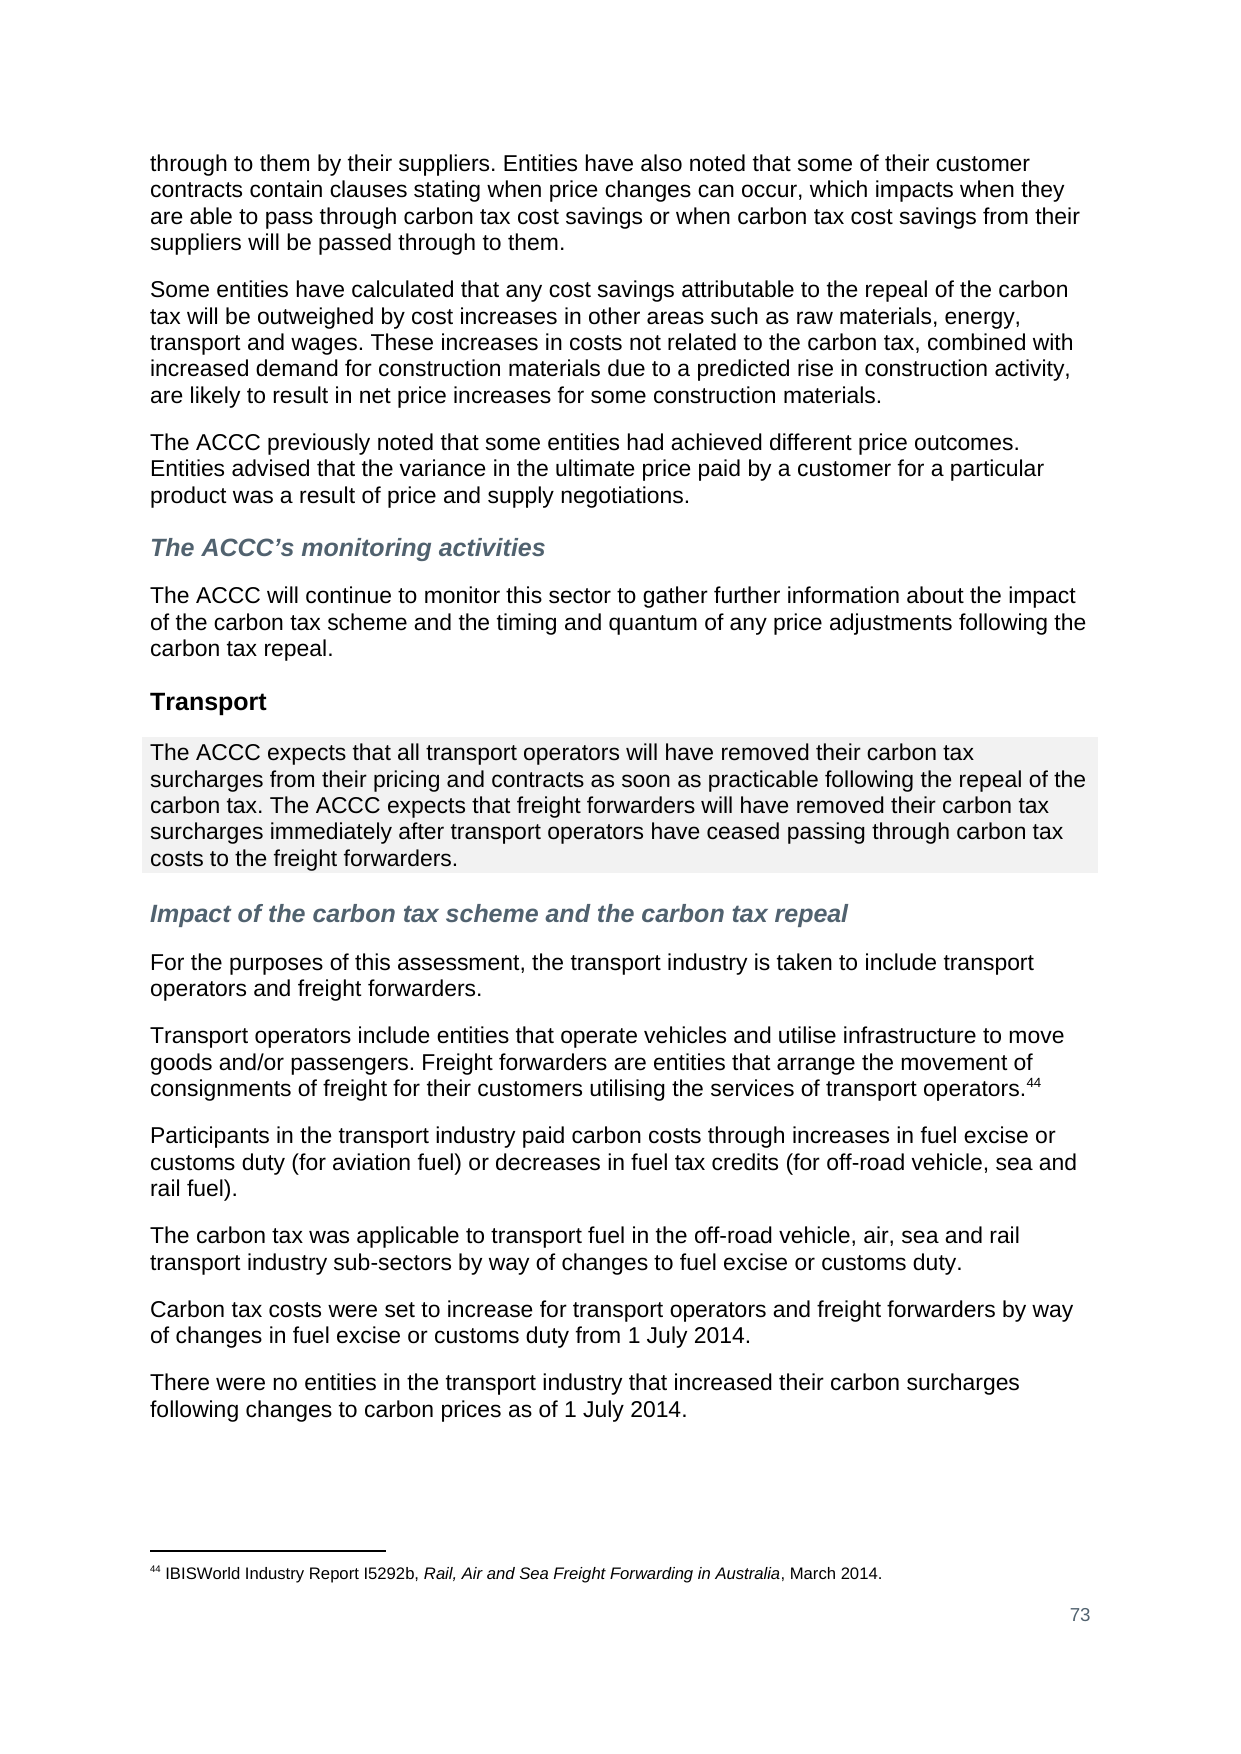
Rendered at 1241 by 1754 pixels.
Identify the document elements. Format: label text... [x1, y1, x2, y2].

text The ACCC will continue to monitor this sector to gather further information about the impact of the carbon tax scheme and the timing and quantum of any price adjustments following the carbon tax repeal. [150, 582, 1090, 662]
text There were no entities in the transport industry that increased their carbon surcharges following changes to carbon prices as of 1 July 2014. [150, 1369, 1090, 1422]
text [150, 150, 1090, 255]
subtitle Impact of the carbon tax scheme and the carbon tax repeal [150, 899, 1090, 928]
text Participants in the transport industry paid carbon costs through increases in fuel excise or customs duty (for aviation fuel) or decreases in fuel tax credits (for off-road vehicle, sea and rail fuel). [150, 1122, 1090, 1201]
subtitle The ACCC’s monitoring activities [150, 533, 1090, 562]
text Transport operators include entities that operate vehicles and utilise infrastructure to move goods and/or passengers. Freight forwarders are entities that arrange the movement of consignments of freight for their customers utilising the services of transport operators. [150, 1022, 1090, 1101]
text The carbon tax was applicable to transport fuel in the off-road vehicle, air, sea and rail transport industry sub-sectors by way of changes to fuel excise or customs duty. [150, 1222, 1090, 1275]
subtitle Transport [150, 687, 1090, 715]
text The ACCC expects that all transport operators will have removed their carbon tax surcharges from their pricing and contracts as soon as practicable following the repeal of the carbon tax. The ACCC expects that freight forwarders will have removed their carbon tax surcharges immediately after transport operators have ceased passing through carbon tax costs to the freight forwarders. [142, 737, 1098, 873]
text Some entities have calculated that any cost savings attributable to the repeal of the carbon tax will be outweighed by cost increases in other areas such as raw materials, energy, transport and wages. These increases in costs not related to the carbon tax, combined with increased demand for construction materials due to a predicted rise in construction activity, are likely to result in net price increases for some construction materials. [150, 276, 1090, 408]
text For the purposes of this assessment, the transport industry is taken to include transport operators and freight forwarders. [150, 949, 1090, 1001]
text Carbon tax costs were set to increase for transport operators and freight forwarders by way of changes in fuel excise or customs duty from 1 July 2014. [150, 1296, 1090, 1348]
text The ACCC previously noted that some entities had achieved different price outcomes. Entities advised that the variance in the ultimate price paid by a customer for a particular product was a result of price and supply negotiations. [150, 429, 1090, 508]
